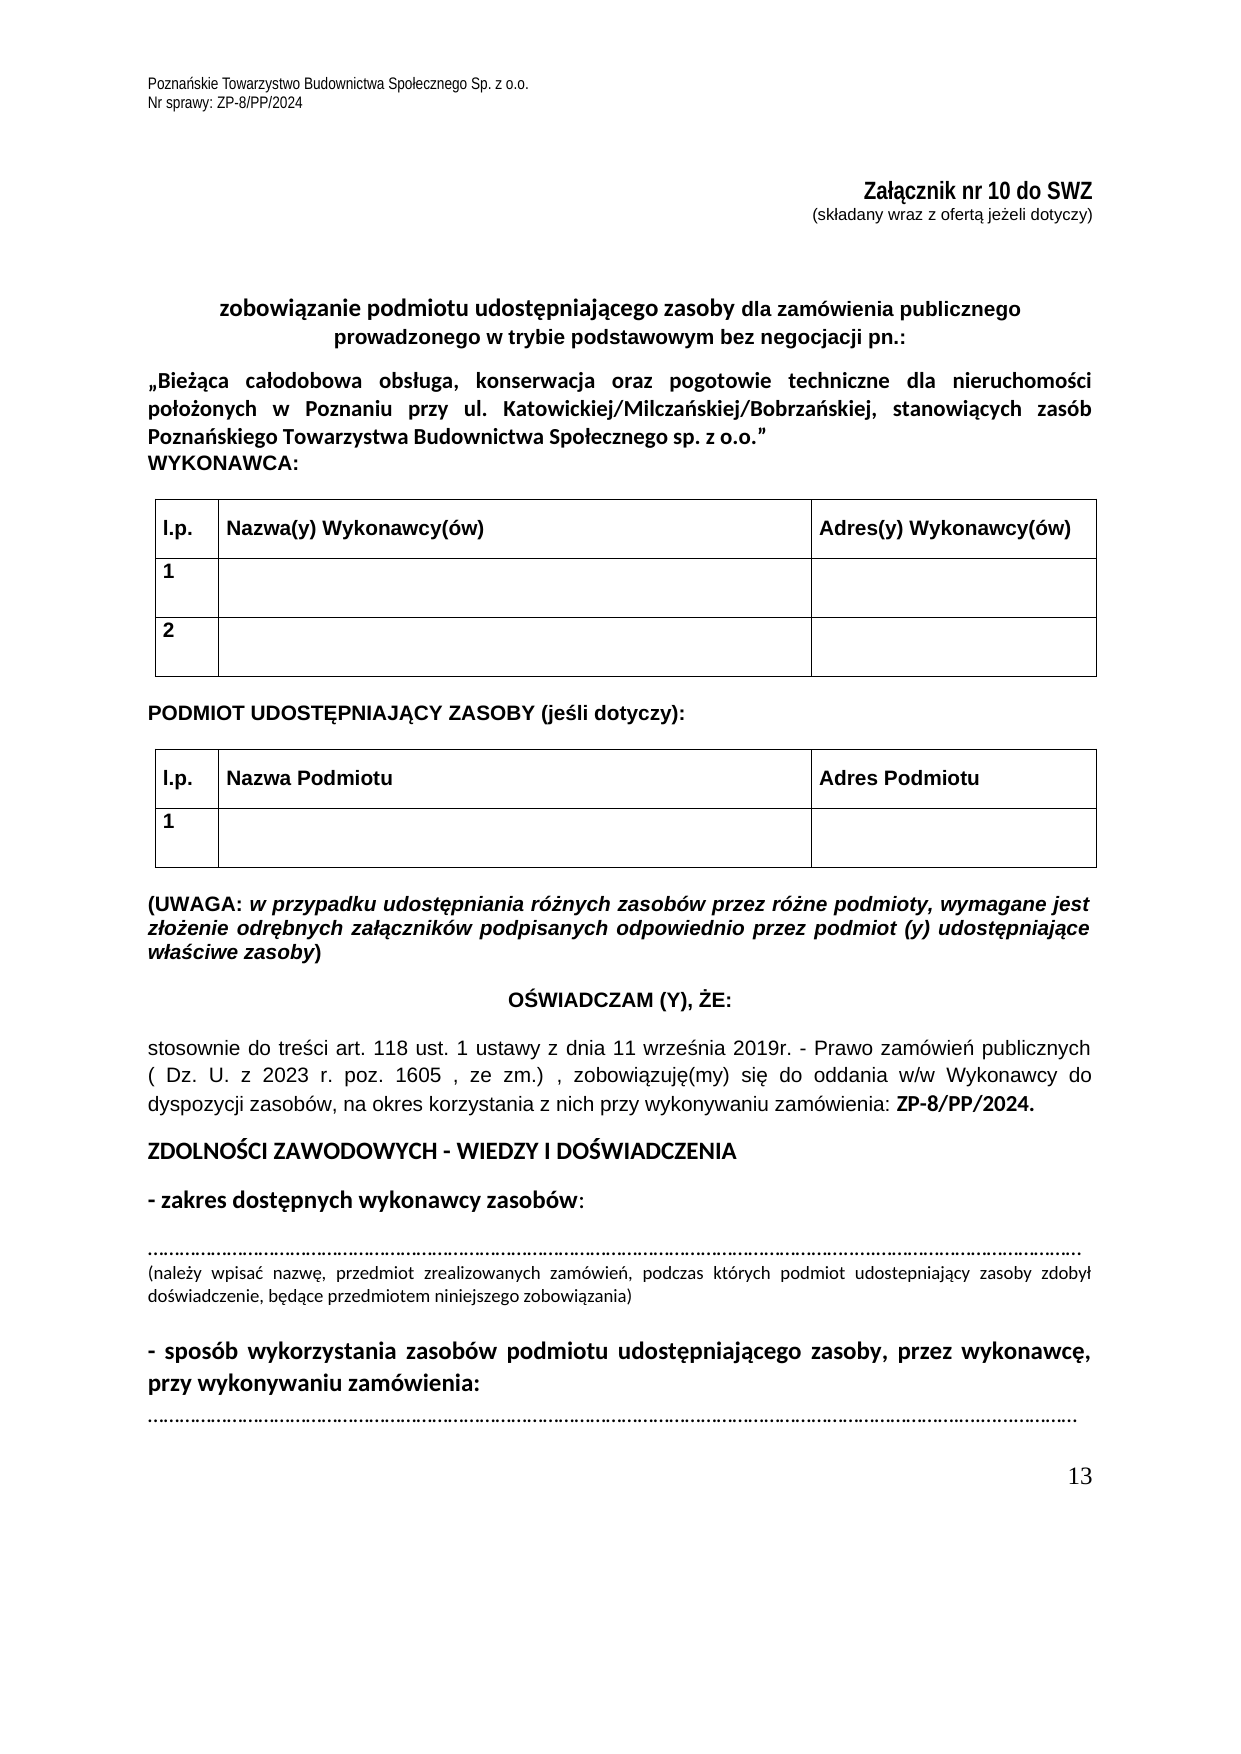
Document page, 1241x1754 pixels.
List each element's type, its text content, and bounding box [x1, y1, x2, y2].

text (UWAGA: w przypadku udostępniania różnych zasobów przez różne podmioty, wymagane jest złożenie odrębnych załączników podpisanych odpowiednio przez podmiot (y) udostępniające właściwe zasoby) [148, 892, 1093, 963]
text ……………………………………………………………………………………………………………………………………….….…...………… [148, 1400, 1093, 1428]
text ZDOLNOŚCI ZAWODOWYCH - WIEDZY I DOŚWIADCZENIA [148, 1135, 1093, 1166]
text stosownie do treści art. 118 ust. 1 ustawy z dnia 11 września 2019r. - Prawo zamówień publicznych ( Dz. U. z 2023 r. poz. 1605 , ze zm.) , zobowiązuję(my) się do oddania w/w Wykonawcy do dyspozycji zasobów, na okres korzystania z nich przy wykonywaniu zamówienia: ZP-8/PP/2024. [148, 1035, 1093, 1117]
text zobowiązanie podmiotu udostępniającego zasoby dla zamówienia publicznego prowadzonego w trybie podstawowym bez negocjacji pn.: [148, 293, 1093, 348]
text OŚWIADCZAM (Y), ŻE: [148, 987, 1093, 1011]
table_cell 1 [156, 809, 218, 867]
text Załącznik nr 10 do SWZ [148, 176, 1093, 205]
table_cell [812, 618, 1096, 676]
text - sposób wykorzystania zasobów podmiotu udostępniającego zasoby, przez wykonawcę, przy wykonywaniu zamówienia: [148, 1335, 1093, 1398]
table_cell [812, 559, 1096, 617]
table_cell [812, 809, 1096, 867]
table_cell [219, 809, 811, 867]
text - zakres dostępnych wykonawcy zasobów: [148, 1184, 1093, 1215]
table_header Adres(y) Wykonawcy(ów) [812, 500, 1096, 557]
text (należy wpisać nazwę, przedmiot zrealizowanych zamówień, podczas których podmiot udostepniający zasoby zdobył doświadczenie, będące przedmiotem niniejszego zobowiązania) [148, 1261, 1093, 1307]
table_header Nazwa Podmiotu [219, 750, 811, 808]
table_header Nazwa(y) Wykonawcy(ów) [219, 500, 811, 557]
text „Bieżąca całodobowa obsługa, konserwacja oraz pogotowie techniczne dla nieruchomości położonych w Poznaniu przy ul. Katowickiej/Milczańskiej/Bobrzańskiej, stanowiących zasób Poznańskiego Towarzystwa Budownictwa Społecznego sp. z o.o.” [148, 366, 1093, 451]
table_cell [219, 618, 811, 676]
table_cell 1 [156, 559, 218, 617]
text WYKONAWCA: [148, 451, 1093, 474]
table_cell 2 [156, 618, 218, 676]
text PODMIOT UDOSTĘPNIAJĄCY ZASOBY (jeśli dotyczy): [148, 701, 1093, 724]
table_cell [219, 559, 811, 617]
table_header l.p. [156, 500, 218, 557]
table_header Adres Podmiotu [812, 750, 1096, 808]
table_header l.p. [156, 750, 218, 808]
text (składany wraz z ofertą jeżeli dotyczy) [148, 205, 1093, 224]
text ……………………………………………………………………………………………………………………..….………………………………… [148, 1233, 1093, 1261]
